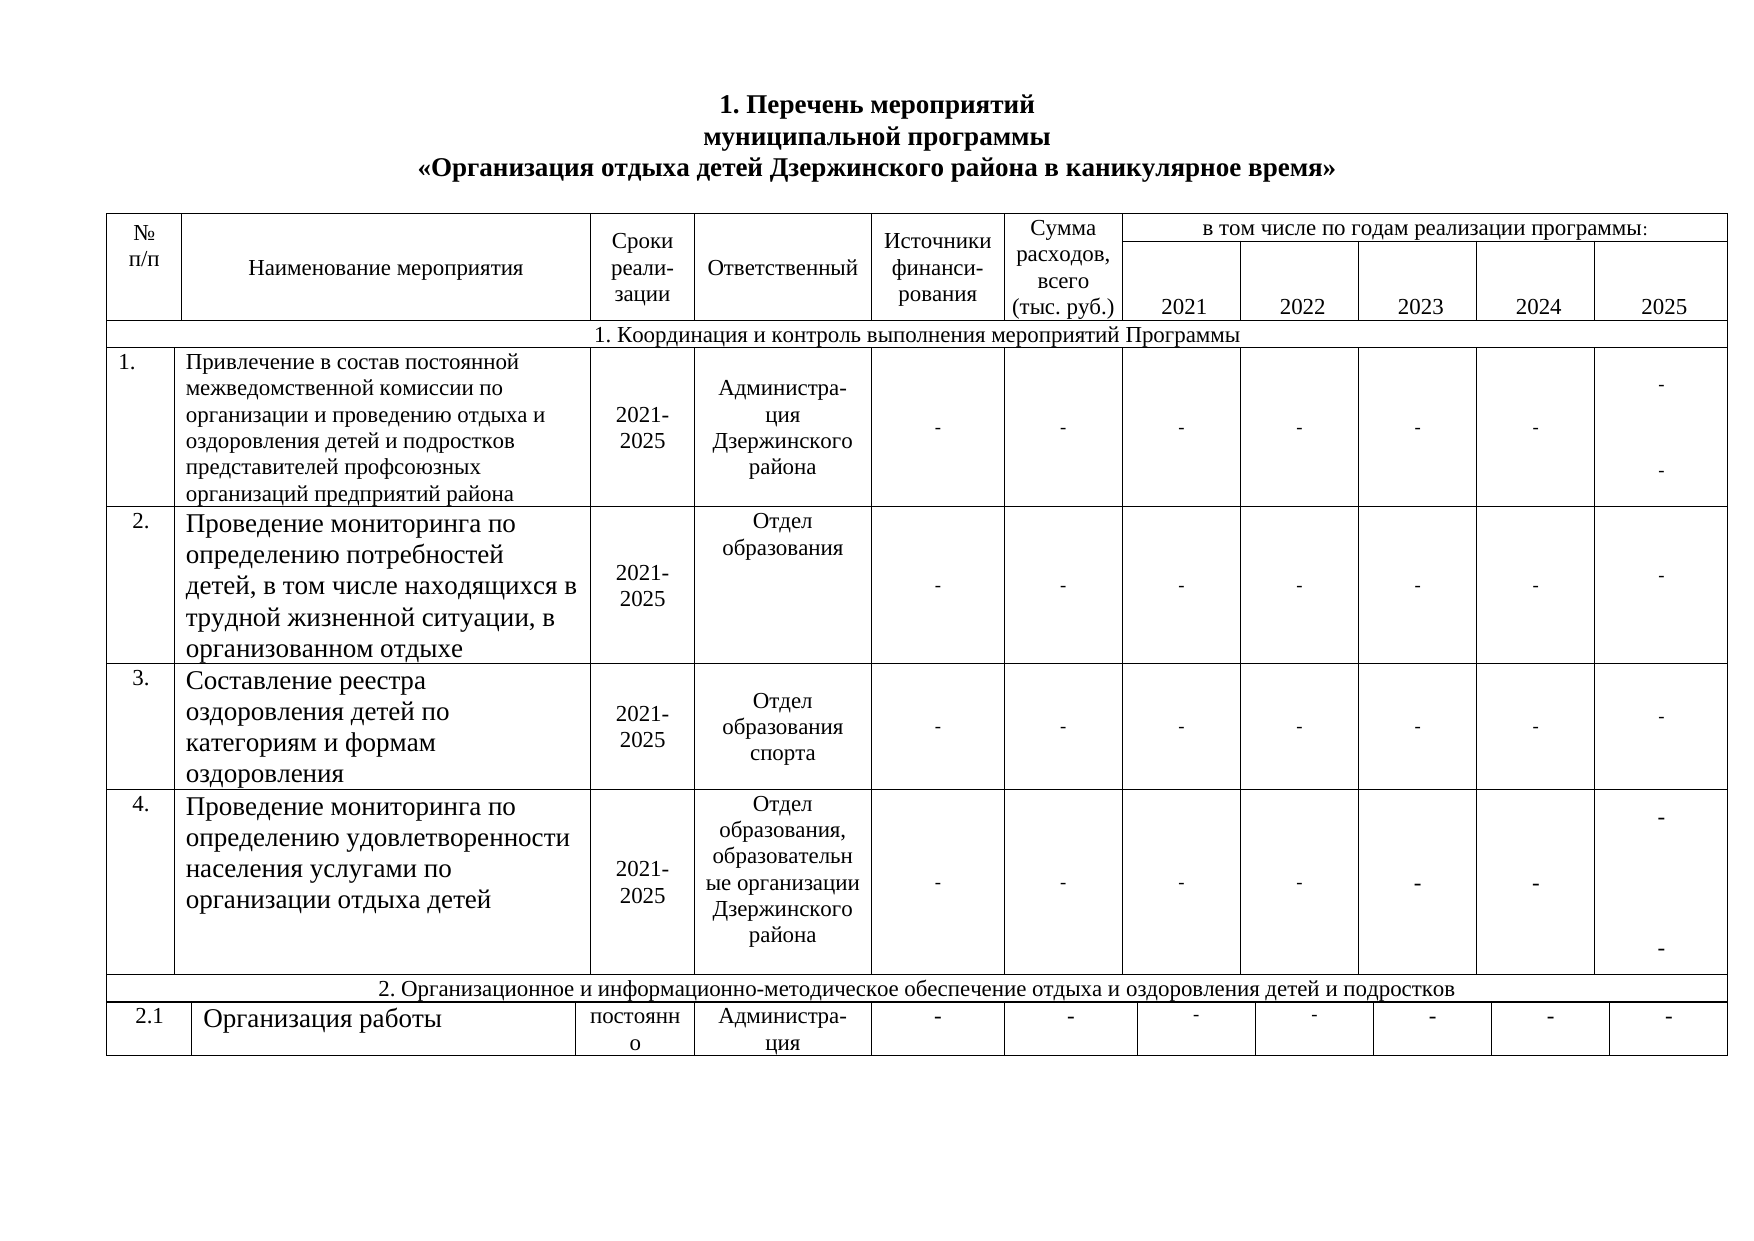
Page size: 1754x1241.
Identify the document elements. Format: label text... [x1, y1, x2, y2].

table_cell - [872, 664, 1004, 788]
table_cell - [1374, 1003, 1491, 1055]
table_cell - [1477, 664, 1594, 788]
table_cell 2025 [1595, 242, 1727, 319]
table_cell - [872, 507, 1004, 663]
table_cell - [1492, 1003, 1609, 1055]
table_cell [192, 1003, 575, 1055]
table_cell Проведение мониторинга по определению удовлетворенности населения услугами по организации отдыха детей [175, 790, 590, 974]
table_cell - [1123, 664, 1240, 788]
table_cell - [1256, 1003, 1373, 1055]
table_cell 2. [107, 507, 174, 663]
table_cell - [1123, 507, 1240, 663]
table_cell 2021-2025 [591, 348, 694, 506]
table_cell 1. [107, 348, 174, 506]
table_cell Отдел образования [695, 507, 871, 663]
table_header № п/п [107, 214, 181, 319]
table_cell Отдел образования, образовательные организации Дзержинского района [695, 790, 871, 974]
text «Организация отдыха детей Дзержинского района в каникулярное время» [118, 151, 1636, 182]
table_cell постоянно [576, 1003, 694, 1055]
table_cell - [1359, 348, 1476, 506]
table_cell - [1359, 664, 1476, 788]
table_cell - [1595, 507, 1727, 663]
table_cell 2024 [1477, 242, 1594, 319]
table_cell 2021 [1123, 242, 1240, 319]
table_cell 1. Координация и контроль выполнения мероприятий Программы [107, 321, 1727, 347]
table_cell 2. Организационное и информационно-методическое обеспечение отдыха и оздоровления детей и подростков [107, 975, 1727, 1001]
table_header Сроки реали-зации [591, 214, 694, 319]
table_cell - [1359, 507, 1476, 663]
table_cell 3. [107, 664, 174, 788]
table_cell - [1005, 348, 1122, 506]
table_cell - [1241, 664, 1358, 788]
table_cell 2021-2025 [591, 507, 694, 663]
table_cell Проведение мониторинга по определению потребностей детей, в том числе находящихся в трудной жизненной ситуации, в организованном отдыхе [175, 507, 590, 663]
table_cell - [1005, 507, 1122, 663]
table_cell 4. [107, 790, 174, 974]
table_cell - [1477, 348, 1594, 506]
table_cell - [1241, 790, 1358, 974]
table_cell - [872, 348, 1004, 506]
table_cell - [1241, 348, 1358, 506]
table_header Наименование мероприятия [182, 214, 590, 319]
table_cell Привлечение в состав постоянной межведомственной комиссии по организации и проведению отдыха и оздоровления детей и подростков представителей профсоюзных организаций предприятий района [175, 348, 590, 506]
table_cell - [1610, 1003, 1727, 1055]
table_cell - [872, 1003, 1004, 1055]
table_cell Администра-ция Дзержинского района [695, 348, 871, 506]
table_cell - - [1595, 348, 1727, 506]
table_cell - [1005, 790, 1122, 974]
table_cell - [1477, 790, 1594, 974]
table_cell Составление реестра оздоровления детей по категориям и формам оздоровления [175, 664, 590, 788]
table_cell 2023 [1359, 242, 1476, 319]
table_header Ответственный [695, 214, 871, 319]
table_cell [695, 1003, 871, 1055]
table_cell Отдел образования спорта [695, 664, 871, 788]
table_cell 2.1 [107, 1003, 191, 1055]
table_cell - [1138, 1003, 1255, 1055]
table_cell 2021-2025 [591, 790, 694, 974]
text муниципальной программы [118, 120, 1636, 151]
table_header в том числе по годам реализации программы: [1123, 214, 1727, 241]
table_cell 2022 [1241, 242, 1358, 319]
table_cell - - [1595, 790, 1727, 974]
table_header Сумма расходов, всего (тыс. руб.) [1005, 214, 1122, 319]
table_cell - [1123, 348, 1240, 506]
table_cell - [1241, 507, 1358, 663]
table_cell - [1595, 664, 1727, 788]
table_cell - [1123, 790, 1240, 974]
table_cell - [1359, 790, 1476, 974]
table_cell - [872, 790, 1004, 974]
table_cell 2021-2025 [591, 664, 694, 788]
text 1. Перечень мероприятий [118, 88, 1636, 120]
table_cell - [1477, 507, 1594, 663]
table_header Источники финанси-рования [872, 214, 1004, 319]
table_cell - [1005, 1003, 1137, 1055]
table_cell - [1005, 664, 1122, 788]
